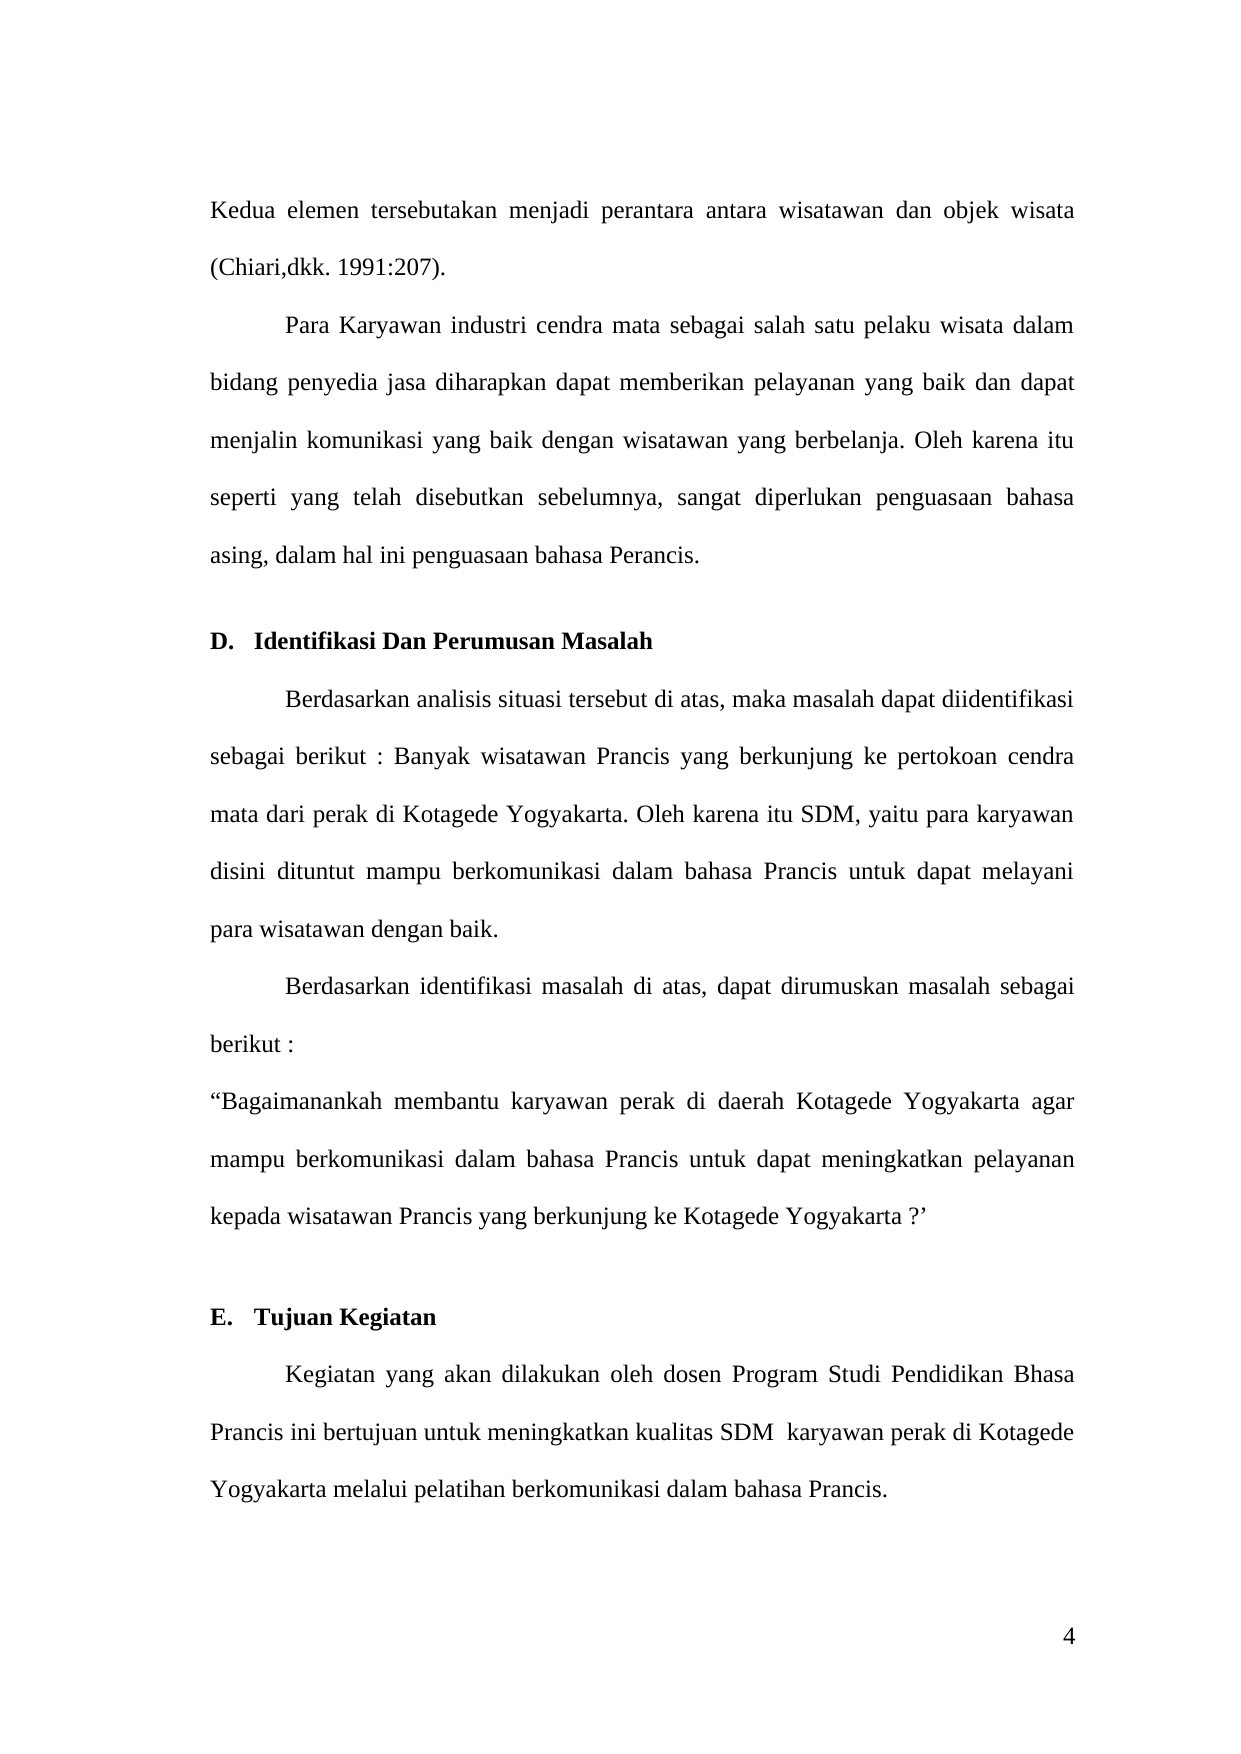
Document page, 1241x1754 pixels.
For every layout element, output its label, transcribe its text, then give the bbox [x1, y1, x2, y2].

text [210, 195, 1075, 281]
text Para Karyawan industri cendra mata sebagai salah satu pelaku wisata dalam bidang penyedia jasa diharapkan dapat memberikan pelayanan yang baik dan dapat menjalin komunikasi yang baik dengan wisatawan yang berbelanja. Oleh karena itu seperti yang telah disebutkan sebelumnya, sangat diperlukan penguasaan bahasa asing, dalam hal ini penguasaan bahasa Perancis. [210, 310, 1075, 569]
text Kegiatan yang akan dilakukan oleh dosen Program Studi Pendidikan Bhasa Prancis ini bertujuan untuk meningkatkan kualitas SDM karyawan perak di Kotagede Yogyakarta melalui pelatihan berkomunikasi dalam bahasa Prancis. [210, 1359, 1075, 1503]
subtitle Tujuan Kegiatan [210, 1302, 1075, 1331]
text Berdasarkan analisis situasi tersebut di atas, maka masalah dapat diidentifikasi sebagai berikut : Banyak wisatawan Prancis yang berkunjung ke pertokoan cendra mata dari perak di Kotagede Yogyakarta. Oleh karena itu SDM, yaitu para karyawan disini dituntut mampu berkomunikasi dalam bahasa Prancis untuk dapat melayani para wisatawan dengan baik. [210, 684, 1075, 942]
text “Bagaimanankah membantu karyawan perak di daerah Kotagede Yogyakarta agar mampu berkomunikasi dalam bahasa Prancis untuk dapat meningkatkan pelayanan kepada wisatawan Prancis yang berkunjung ke Kotagede Yogyakarta ?’ [210, 1086, 1075, 1230]
subtitle Identifikasi Dan Perumusan Masalah [210, 626, 1075, 655]
text Berdasarkan identifikasi masalah di atas, dapat dirumuskan masalah sebagai berikut : [210, 971, 1075, 1057]
